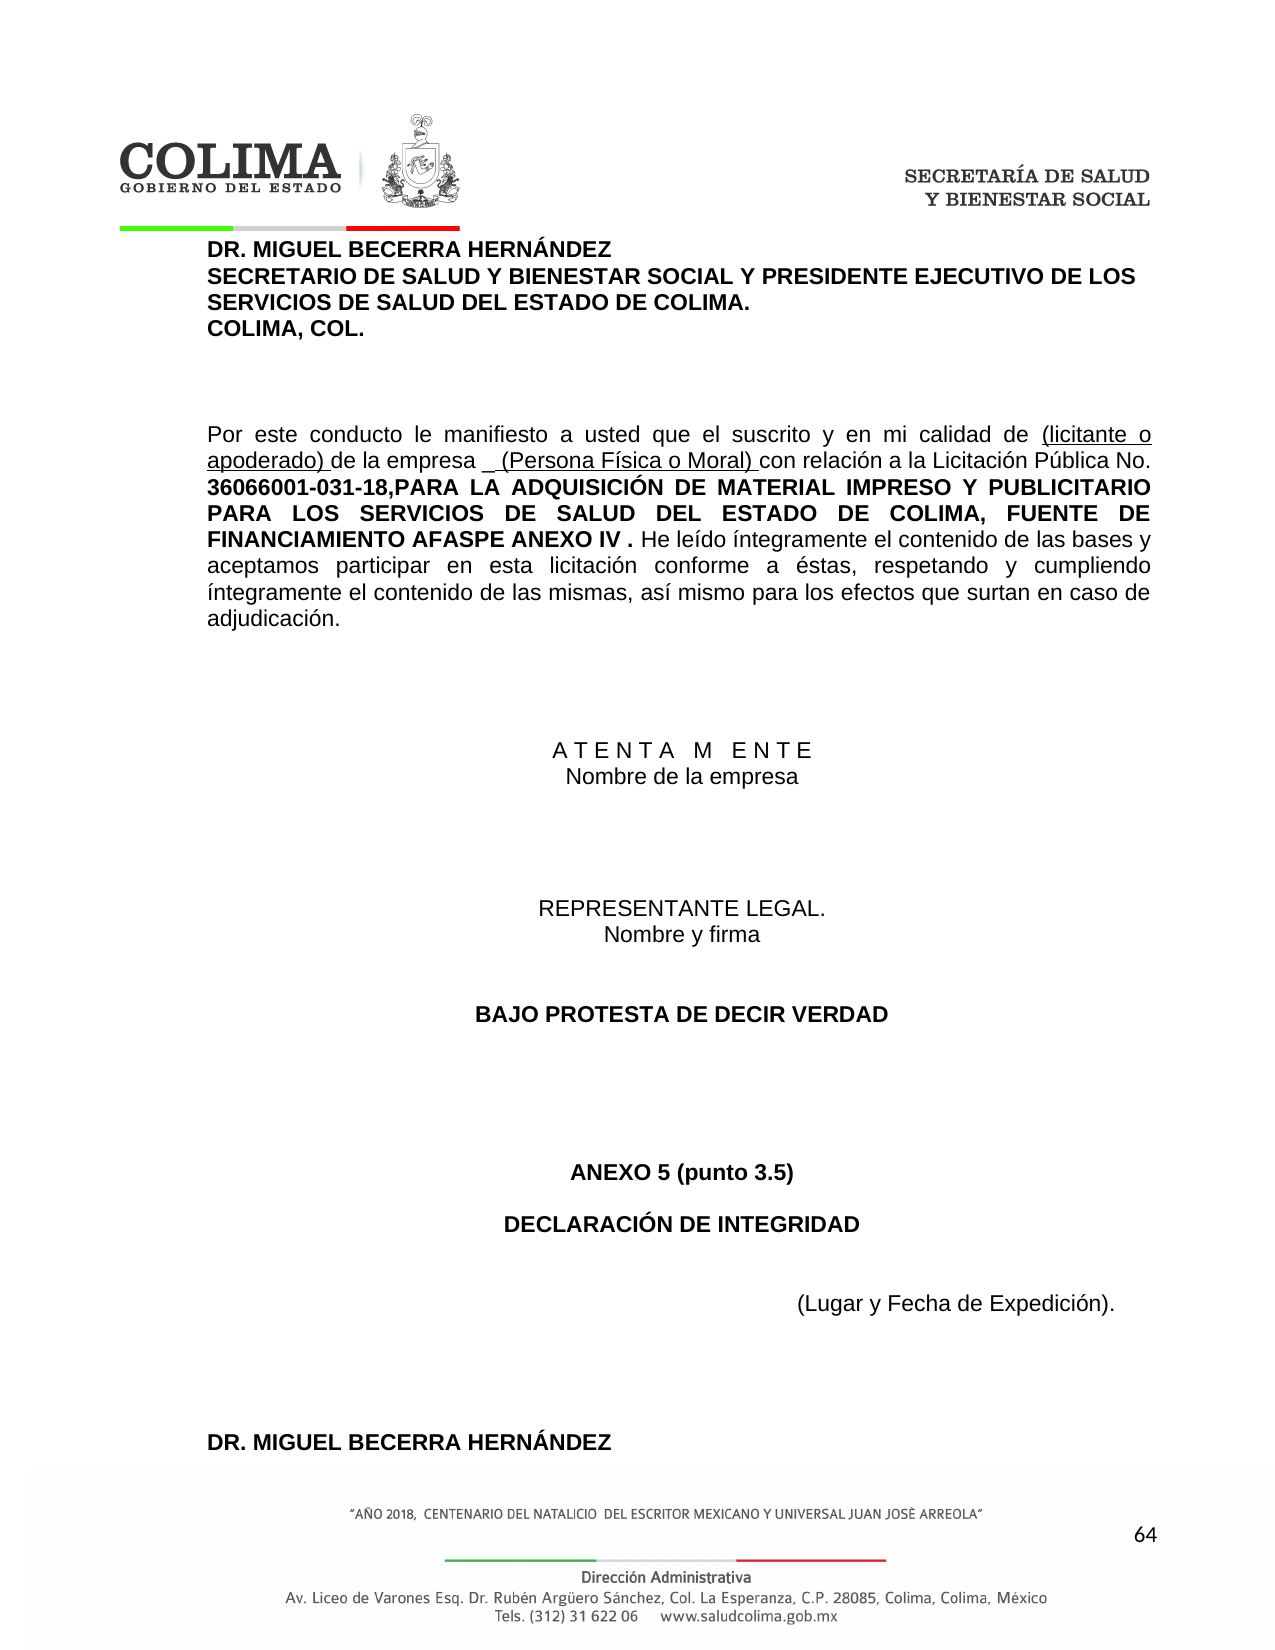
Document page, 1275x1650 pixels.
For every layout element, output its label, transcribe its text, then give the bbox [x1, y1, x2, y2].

subtitle DR. MIGUEL BECERRA HERNÁNDEZ [207, 236, 1157, 263]
text DECLARACIÓN DE INTEGRIDAD [207, 1211, 1157, 1238]
text REPRESENTANTE LEGAL. [207, 895, 1157, 921]
text ANEXO 5 (punto 3.5) [207, 1159, 1157, 1185]
text Nombre y firma [207, 921, 1157, 948]
text Por este conducto le manifiesto a usted que el suscrito y en mi calidad de (licitante o apoderado) de la empresa _ (Persona Física o Moral) con relación a la Licitación Pública No. 36066001-031-18,PARA LA ADQUISICIÓN DE MATERIAL IMPRESO Y PUBLICITARIO PARA LOS SERVICIOS DE SALUD DEL ESTADO DE COLIMA, FUENTE DE FINANCIAMIENTO AFASPE ANEXO IV . He leído íntegramente el contenido de las bases y aceptamos participar en esta licitación conforme a éstas, respetando y cumpliendo íntegramente el contenido de las mismas, así mismo para los efectos que surtan en caso de adjudicación. [207, 421, 1152, 632]
text A T E N T A M E N T E [207, 737, 1157, 763]
text BAJO PROTESTA DE DECIR VERDAD [207, 1001, 1157, 1027]
text Nombre de la empresa [207, 763, 1157, 790]
picture [26, 1468, 1275, 1650]
text (Lugar y Fecha de Expedición). [797, 1290, 1157, 1317]
subtitle DR. MIGUEL BECERRA HERNÁNDEZ [207, 1428, 1157, 1455]
picture [3, 29, 1267, 255]
subtitle SECRETARIO DE SALUD Y BIENESTAR SOCIAL Y PRESIDENTE EJECUTIVO DE LOS SERVICIOS DE SALUD DEL ESTADO DE COLIMA. [207, 263, 1157, 315]
text COLIMA, COL. [207, 315, 1157, 342]
